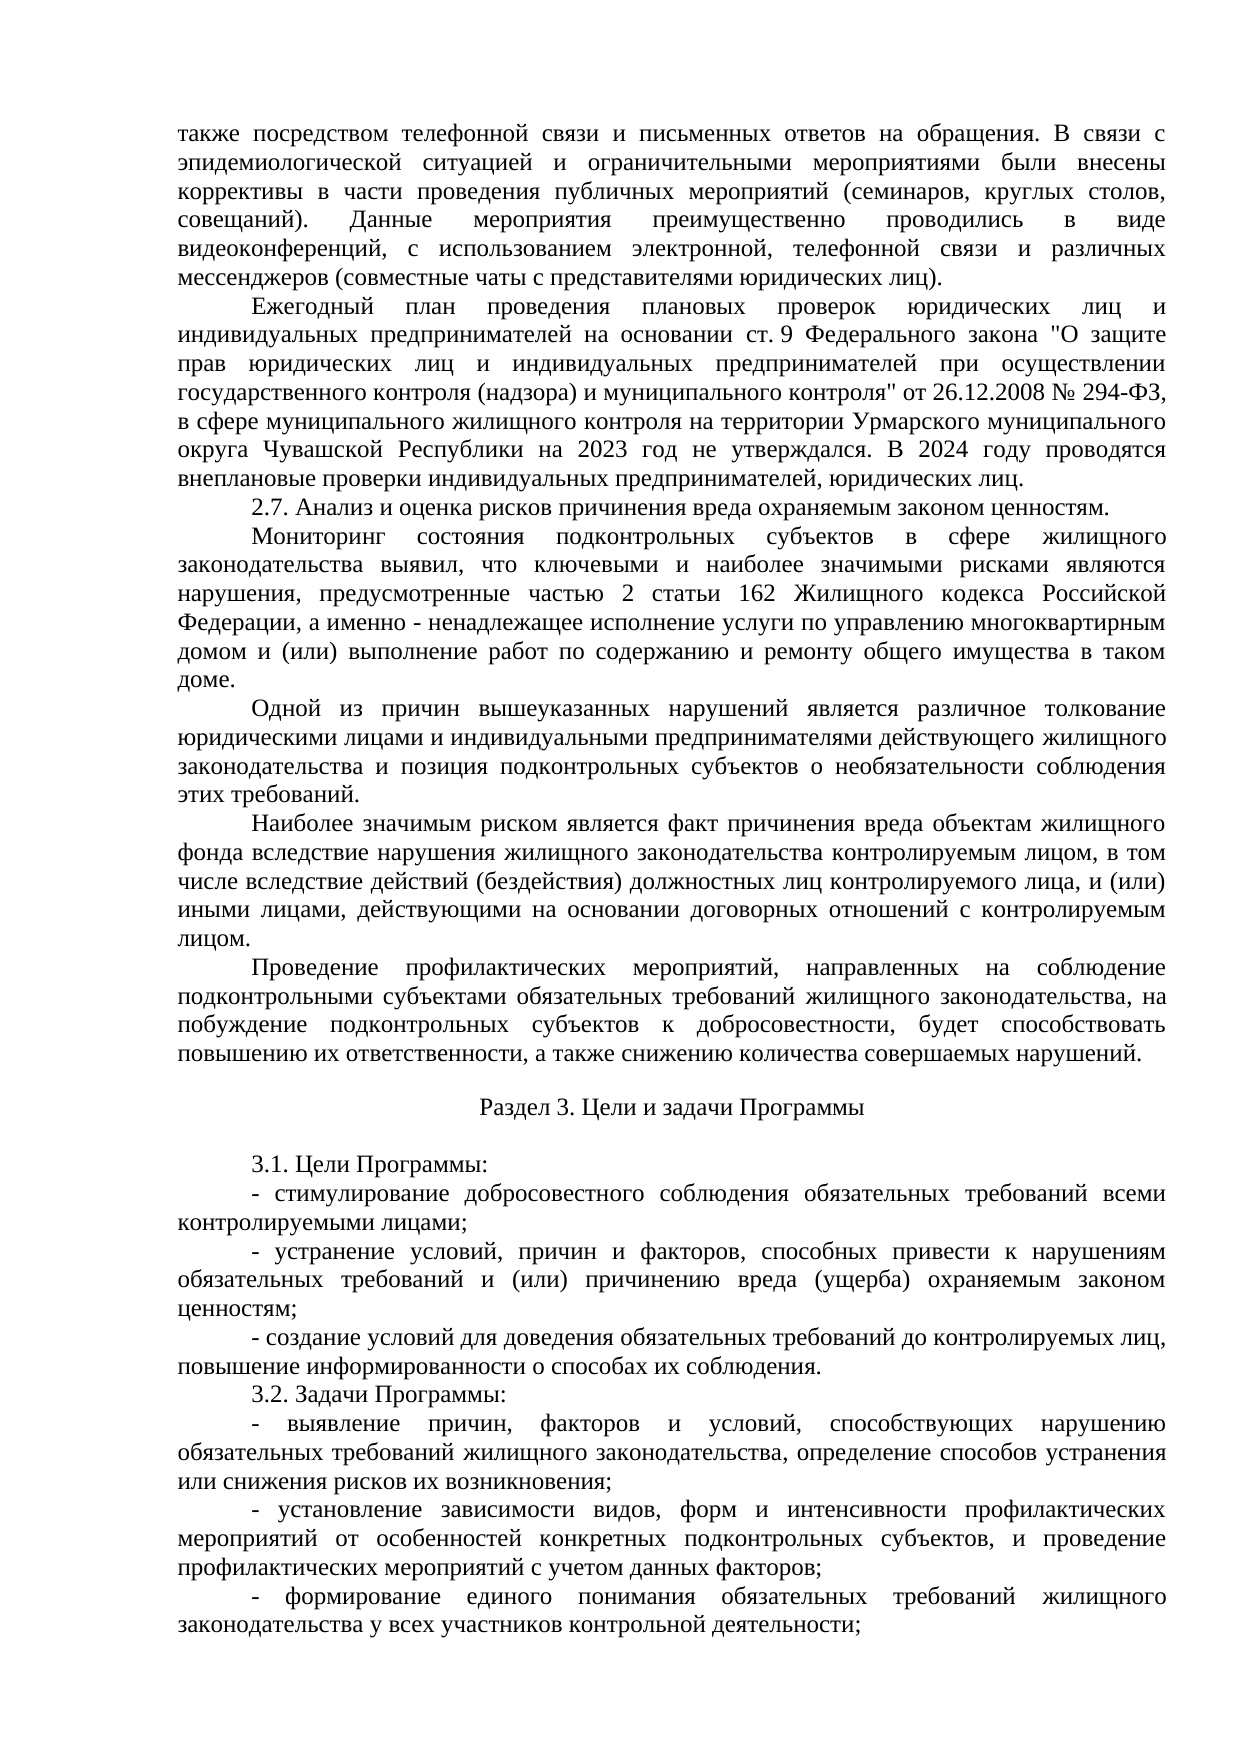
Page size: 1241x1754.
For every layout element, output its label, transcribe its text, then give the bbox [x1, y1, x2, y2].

text Проведение профилактических мероприятий, направленных на соблюдение подконтрольными субъектами обязательных требований жилищного законодательства, на побуждение подконтрольных субъектов к добросовестности, будет способствовать повышению их ответственности, а также снижению количества совершаемых нарушений. [177, 952, 1167, 1067]
text 3.2. Задачи Программы: [177, 1379, 1167, 1408]
text - устранение условий, причин и факторов, способных привести к нарушениям обязательных требований и (или) причинению вреда (ущерба) охраняемым законом ценностям; [177, 1236, 1167, 1322]
subtitle Раздел 3. Цели и задачи Программы [177, 1092, 1167, 1121]
text Наиболее значимым риском является факт причинения вреда объектам жилищного фонда вследствие нарушения жилищного законодательства контролируемым лицом, в том числе вследствие действий (бездействия) должностных лиц контролируемого лица, и (или) иными лицами, действующими на основании договорных отношений с контролируемым лицом. [177, 808, 1167, 952]
text 3.1. Цели Программы: [177, 1149, 1167, 1178]
text - создание условий для доведения обязательных требований до контролируемых лиц, повышение информированности о способах их соблюдения. [177, 1322, 1167, 1379]
text - стимулирование добросовестного соблюдения обязательных требований всеми контролируемыми лицами; [177, 1178, 1167, 1236]
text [177, 118, 1167, 291]
text 2.7. Анализ и оценка рисков причинения вреда охраняемым законом ценностям. [177, 492, 1167, 521]
text Ежегодный план проведения плановых проверок юридических лиц и индивидуальных предпринимателей на основании ст. 9 Федерального закона "О защите прав юридических лиц и индивидуальных предпринимателей при осуществлении государственного контроля (надзора) и муниципального контроля" от 26.12.2008 № 294-ФЗ, в сфере муниципального жилищного контроля на территории Урмарского муниципального округа Чувашской Республики на 2023 год не утверждался. В 2024 году проводятся внеплановые проверки индивидуальных предпринимателей, юридических лиц. [177, 291, 1167, 492]
text - выявление причин, факторов и условий, способствующих нарушению обязательных требований жилищного законодательства, определение способов устранения или снижения рисков их возникновения; [177, 1408, 1167, 1494]
text - формирование единого понимания обязательных требований жилищного законодательства у всех участников контрольной деятельности; [177, 1581, 1167, 1638]
text Мониторинг состояния подконтрольных субъектов в сфере жилищного законодательства выявил, что ключевыми и наиболее значимыми рисками являются нарушения, предусмотренные частью 2 статьи 162 Жилищного кодекса Российской Федерации, а именно - ненадлежащее исполнение услуги по управлению многоквартирным домом и (или) выполнение работ по содержанию и ремонту общего имущества в таком доме. [177, 521, 1167, 693]
text Одной из причин вышеуказанных нарушений является различное толкование юридическими лицами и индивидуальными предпринимателями действующего жилищного законодательства и позиция подконтрольных субъектов о необязательности соблюдения этих требований. [177, 693, 1167, 808]
text - установление зависимости видов, форм и интенсивности профилактических мероприятий от особенностей конкретных подконтрольных субъектов, и проведение профилактических мероприятий с учетом данных факторов; [177, 1494, 1167, 1581]
